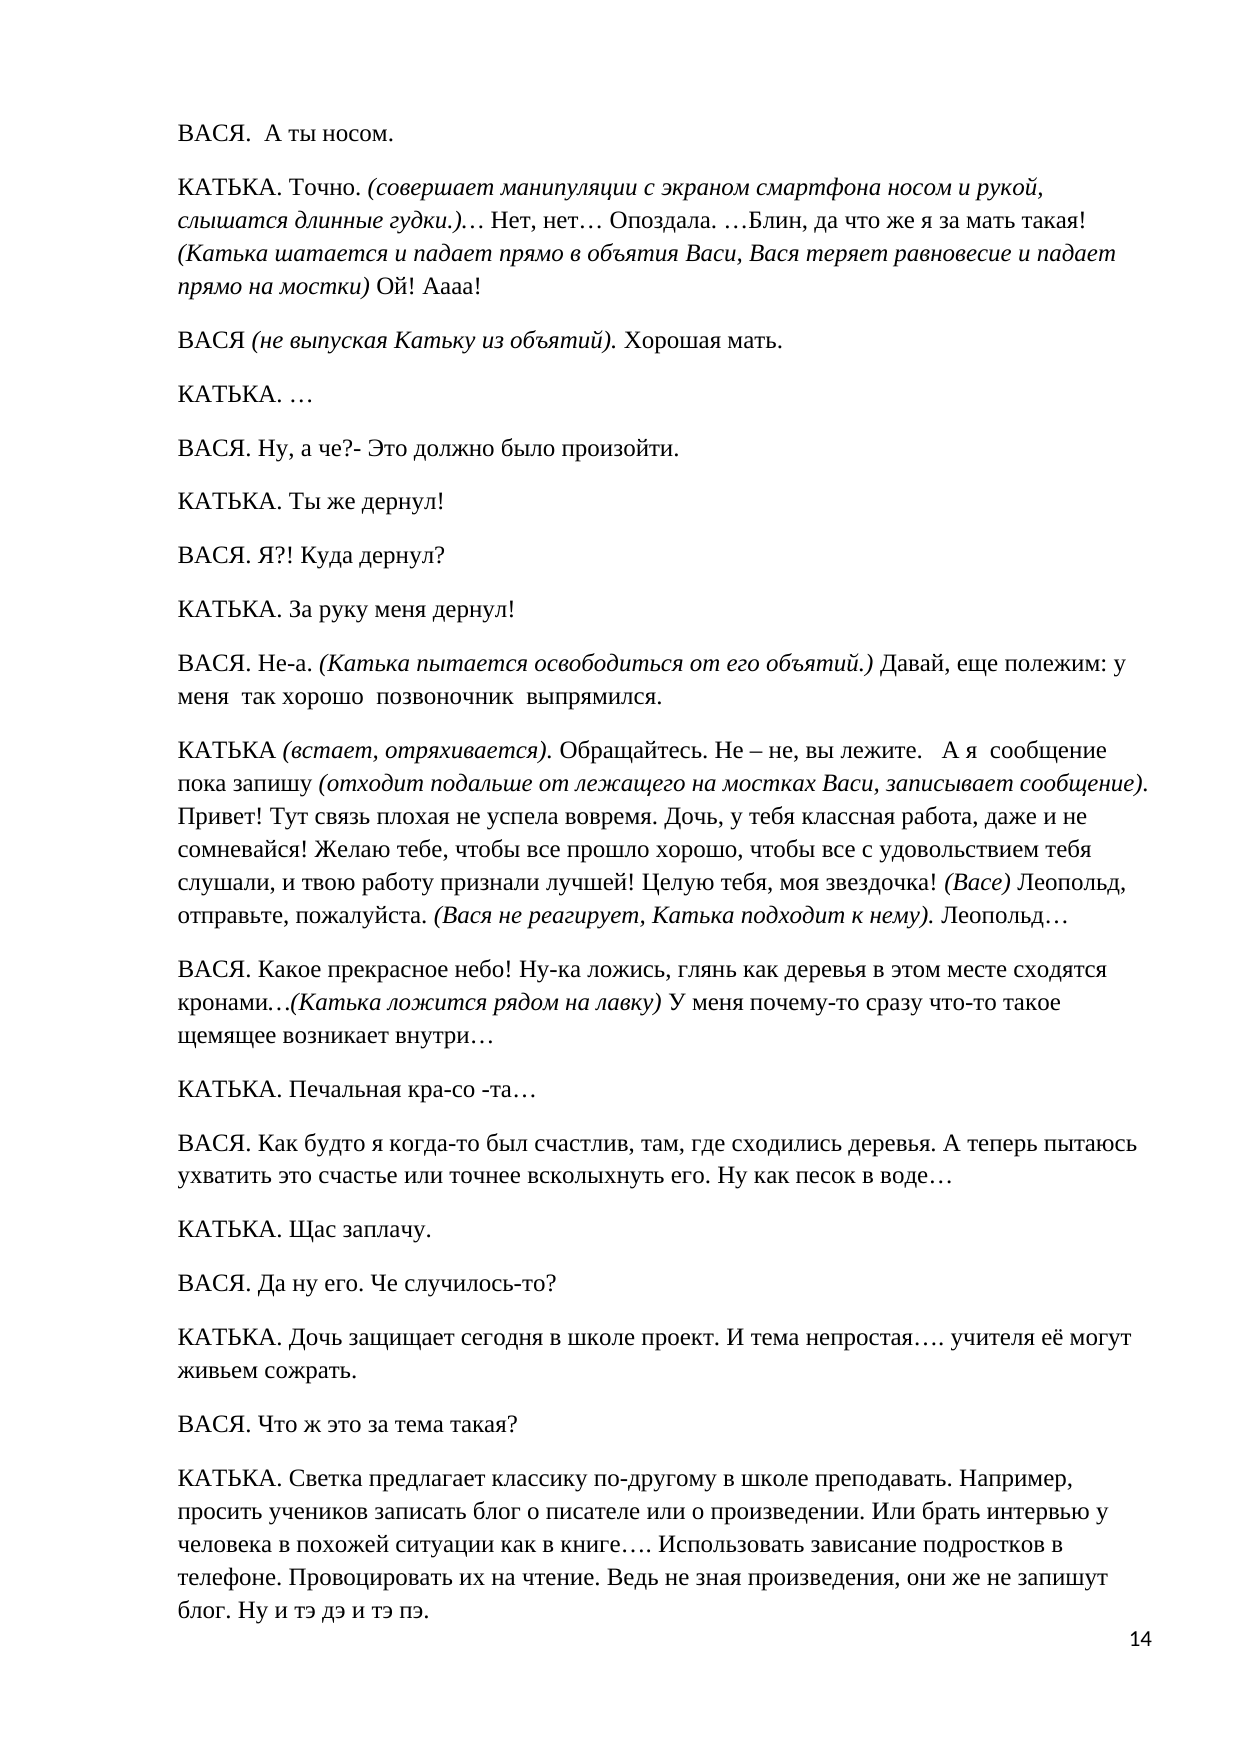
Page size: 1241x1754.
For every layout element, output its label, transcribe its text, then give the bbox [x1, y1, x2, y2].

text ВАСЯ. Что ж это за тема такая? [177, 1409, 1152, 1438]
text ВАСЯ. Ну, а че?- Это должно было произойти. [177, 433, 1152, 461]
text ВАСЯ. А ты носом. [177, 118, 1152, 147]
text КАТЬКА. Щас заплачу. [177, 1214, 1152, 1243]
text ВАСЯ. Как будто я когда-то был счастлив, там, где сходились деревья. А теперь пытаюсь ухватить это счастье или точнее всколыхнуть его. Ну как песок в воде… [177, 1128, 1152, 1189]
text ВАСЯ. Не-а. (Катька пытается освободиться от его объятий.) Давай, еще полежим: у меня так хорошо позвоночник выпрямился. [177, 648, 1152, 710]
text ВАСЯ. Я?! Куда дернул? [177, 540, 1152, 569]
text КАТЬКА. Печальная кра-со -та… [177, 1074, 1152, 1102]
text КАТЬКА (встает, отряхивается). Обращайтесь. Не – не, вы лежите. А я сообщение пока запишу (отходит подальше от лежащего на мостках Васи, записывает сообщение). Привет! Тут связь плохая не успела вовремя. Дочь, у тебя классная работа, даже и не сомневайся! Желаю тебе, чтобы все прошло хорошо, чтобы все с удовольствием тебя слушали, и твою работу признали лучшей! Целую тебя, моя звездочка! (Васе) Леопольд, отправьте, пожалуйста. (Вася не реагирует, Катька подходит к нему). Леопольд… [177, 735, 1152, 929]
text КАТЬКА. … [177, 379, 1152, 407]
text КАТЬКА. Точно. (совершает манипуляции с экраном смартфона носом и рукой, слышатся длинные гудки.)… Нет, нет… Опоздала. …Блин, да что же я за мать такая! (Катька шатается и падает прямо в объятия Васи, Вася теряет равновесие и падает прямо на мостки) Ой! Аааа! [177, 172, 1152, 300]
text КАТЬКА. Ты же дернул! [177, 486, 1152, 515]
text КАТЬКА. За руку меня дернул! [177, 594, 1152, 623]
text КАТЬКА. Дочь защищает сегодня в школе проект. И тема непростая…. учителя её могут живьем сожрать. [177, 1322, 1152, 1384]
text КАТЬКА. Светка предлагает классику по-другому в школе преподавать. Например, просить учеников записать блог о писателе или о произведении. Или брать интервью у человека в похожей ситуации как в книге…. Использовать зависание подростков в телефоне. Провоцировать их на чтение. Ведь не зная произведения, они же не запишут блог. Ну и тэ дэ и тэ пэ. [177, 1463, 1152, 1624]
text ВАСЯ. Какое прекрасное небо! Ну-ка ложись, глянь как деревья в этом месте сходятся кронами…(Катька ложится рядом на лавку) У меня почему-то сразу что-то такое щемящее возникает внутри… [177, 954, 1152, 1049]
text ВАСЯ. Да ну его. Че случилось-то? [177, 1268, 1152, 1297]
text ВАСЯ (не выпуская Катьку из объятий). Хорошая мать. [177, 325, 1152, 354]
